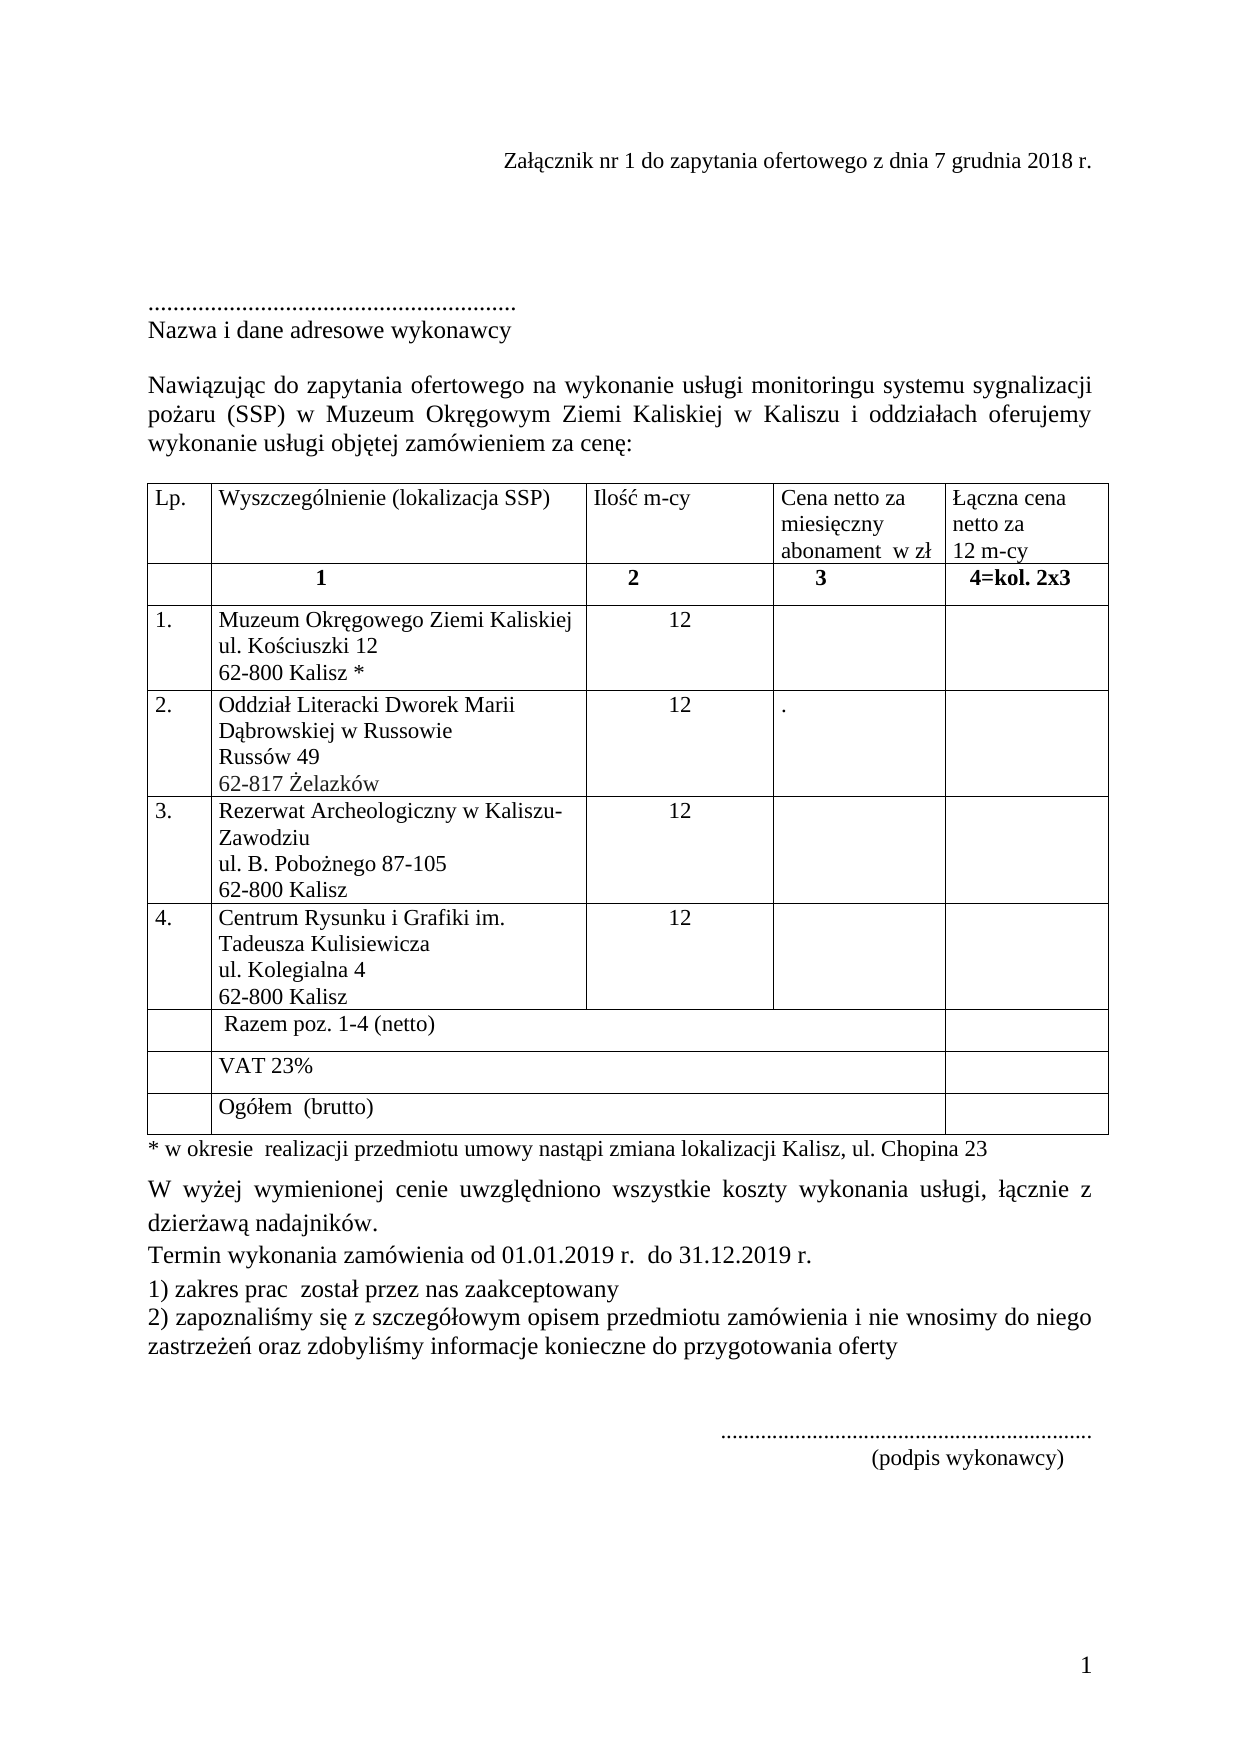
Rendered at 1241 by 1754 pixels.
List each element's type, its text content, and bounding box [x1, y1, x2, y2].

table_cell [148, 1052, 211, 1092]
table_cell 4=kol. 2x3 [946, 564, 1108, 605]
table_cell [148, 1094, 211, 1134]
table_cell 3 [774, 564, 945, 605]
table_cell 12 [587, 904, 773, 1009]
table_cell VAT 23% [212, 1052, 945, 1092]
text * w okresie realizacji przedmiotu umowy nastąpi zmiana lokalizacji Kalisz, ul. Chopina 23 [148, 1135, 1093, 1161]
table_header Ilość m-cy [587, 484, 773, 563]
table_cell 12 [587, 797, 773, 903]
text Nawiązując do zapytania ofertowego na wykonanie usługi monitoringu systemu sygnalizacji pożaru (SSP) w Muzeum Okręgowym Ziemi Kaliskiej w Kaliszu i oddziałach oferujemy wykonanie usługi objętej zamówieniem za cenę: [148, 370, 1093, 457]
table_header Łączna cena netto za 12 m-cy [946, 484, 1108, 563]
text (podpis wykonawcy) [148, 1444, 1093, 1470]
table_cell [946, 797, 1108, 903]
text Termin wykonania zamówienia od 01.01.2019 r. do 31.12.2019 r. [148, 1241, 1093, 1269]
table_header Cena netto za miesięczny abonament w zł [774, 484, 945, 563]
text ........................................................... [148, 287, 1093, 315]
text 1) zakres prac został przez nas zaakceptowany [148, 1274, 1093, 1302]
table_cell Muzeum Okręgowego Ziemi Kaliskiej ul. Kościuszki 12 62-800 Kalisz * [212, 606, 586, 690]
table_cell 12 [587, 606, 773, 690]
table_cell [148, 1010, 211, 1051]
table_cell 1. [148, 606, 211, 690]
table_cell [774, 606, 945, 690]
table_cell [946, 1052, 1108, 1092]
text W wyżej wymienionej cenie uwzględniono wszystkie koszty wykonania usługi, łącznie z dzierżawą nadajników. [148, 1174, 1093, 1236]
table_cell Razem poz. 1-4 (netto) [212, 1010, 945, 1051]
table_cell [946, 904, 1108, 1009]
table_cell [774, 797, 945, 903]
table_header Lp. [148, 484, 211, 563]
table_cell 4. [148, 904, 211, 1009]
table_cell [946, 1010, 1108, 1051]
table_cell [946, 1094, 1108, 1134]
table_cell . [774, 691, 945, 796]
table_cell 12 [587, 691, 773, 796]
text Załącznik nr 1 do zapytania ofertowego z dnia 7 grudnia 2018 r. [148, 148, 1093, 174]
table_header Wyszczególnienie (lokalizacja SSP) [212, 484, 586, 563]
text 2) zapoznaliśmy się z szczegółowym opisem przedmiotu zamówienia i nie wnosimy do niego zastrzeżeń oraz zdobyliśmy informacje konieczne do przygotowania oferty [148, 1302, 1093, 1360]
table_cell 1 [212, 564, 586, 605]
table_cell 2. [148, 691, 211, 796]
text Nazwa i dane adresowe wykonawcy [148, 315, 1093, 344]
table_cell 2 [587, 564, 773, 605]
table_cell [946, 691, 1108, 796]
table_cell 3. [148, 797, 211, 903]
table_cell Rezerwat Archeologiczny w Kaliszu-Zawodziu ul. B. Pobożnego 87-105 62-800 Kalisz [212, 797, 586, 903]
table_cell Oddział Literacki Dworek Marii Dąbrowskiej w Russowie Russów 49 62-817 Żelazków [212, 691, 586, 796]
table_cell Ogółem (brutto) [212, 1094, 945, 1134]
table_cell Centrum Rysunku i Grafiki im. Tadeusza Kulisiewicza ul. Kolegialna 4 62-800 Kalisz [212, 904, 586, 1009]
text ................................................................. [148, 1417, 1093, 1444]
table_cell [946, 606, 1108, 690]
table_cell [774, 904, 945, 1009]
table_cell [148, 564, 211, 605]
